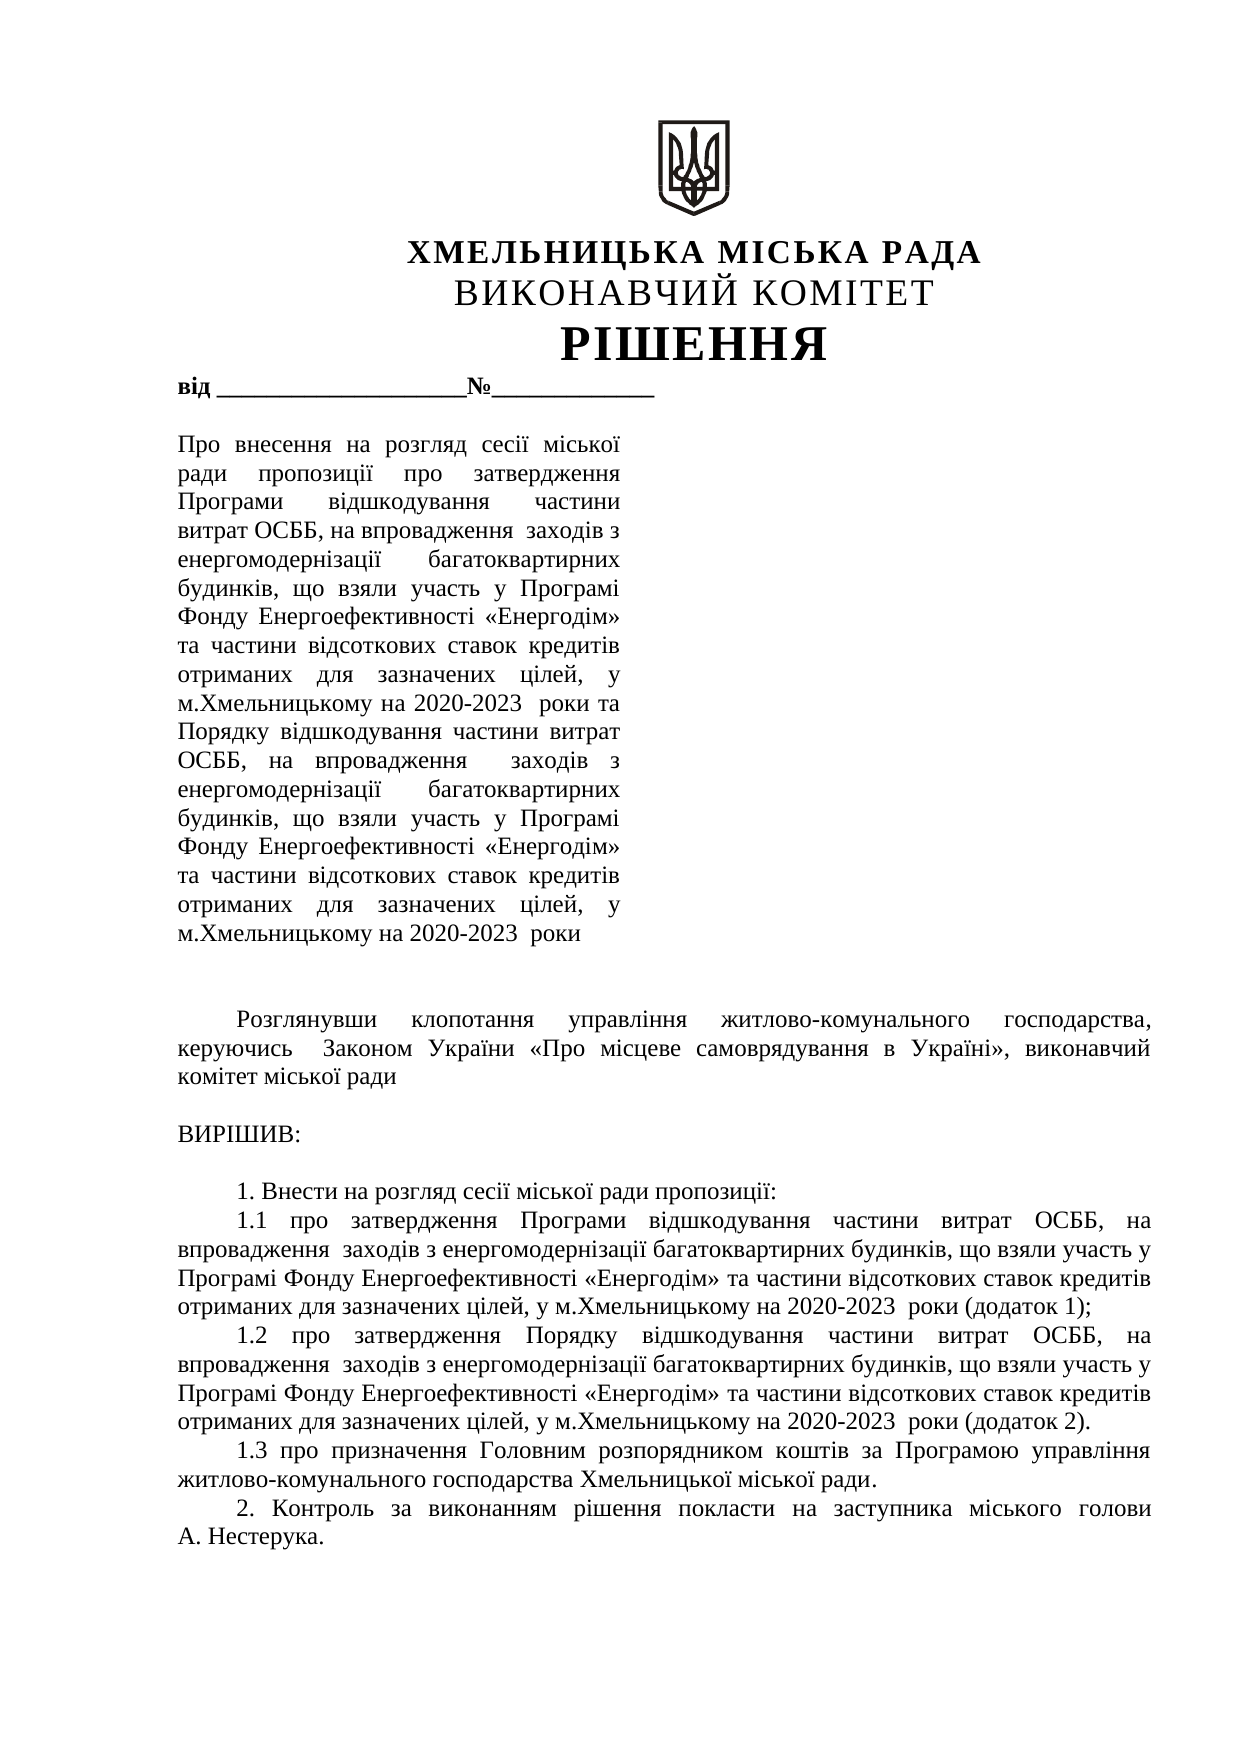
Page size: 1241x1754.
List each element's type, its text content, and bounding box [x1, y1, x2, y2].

text 2. Контроль за виконанням рішення покласти на заступника міського голови А. Нестерука. [177, 1493, 1152, 1550]
text ВИКОНАВЧИЙ КОМІТЕТ [177, 271, 1152, 314]
text Розглянувши клопотання управління житлово-комунального господарства, керуючись Законом України «Про місцеве самоврядування в Україні», виконавчий комітет міської ради [177, 1004, 1152, 1090]
text Про внесення на розгляд сесії міської ради пропозиції про затвердження Програми відшкодування частини витрат ОСББ, на впровадження заходів з енергомодернізації багатоквартирних будинків, що взяли участь у Програмі Фонду Енергоефективності «Енергодім» та частини відсоткових ставок кредитів отриманих для зазначених цілей, у м.Хмельницькому на 2020-2023 роки та Порядку відшкодування частини витрат ОСББ, на впровадження заходів з енергомодернізації багатоквартирних будинків, що взяли участь у Програмі Фонду Енергоефективності «Енергодім» та частини відсоткових ставок кредитів отриманих для зазначених цілей, у м.Хмельницькому на 2020-2023 роки [177, 429, 620, 946]
text 1. Внести на розгляд сесії міської ради пропозиції: [177, 1176, 1152, 1205]
text 1.2 про затвердження Порядку відшкодування частини витрат ОСББ, на впровадження заходів з енергомодернізації багатоквартирних будинків, що взяли участь у Програмі Фонду Енергоефективності «Енергодім» та частини відсоткових ставок кредитів отриманих для зазначених цілей, у м.Хмельницькому на 2020-2023 роки (додаток 2). [177, 1320, 1152, 1435]
text 1.1 про затвердження Програми відшкодування частини витрат ОСББ, на впровадження заходів з енергомодернізації багатоквартирних будинків, що взяли участь у Програмі Фонду Енергоефективності «Енергодім» та частини відсоткових ставок кредитів отриманих для зазначених цілей, у м.Хмельницькому на 2020-2023 роки (додаток 1); [177, 1205, 1152, 1320]
text РІШЕННЯ [177, 314, 1152, 371]
text 1.3 про призначення Головним розпорядником коштів за Програмою управління житлово-комунального господарства Хмельницької міської ради. [177, 1435, 1152, 1493]
text ВИРІШИВ: [177, 1119, 1152, 1148]
text ХМЕЛЬНИЦЬКА МІСЬКА РАДА [177, 232, 1152, 271]
text від ____________________№_____________ [177, 371, 1152, 400]
